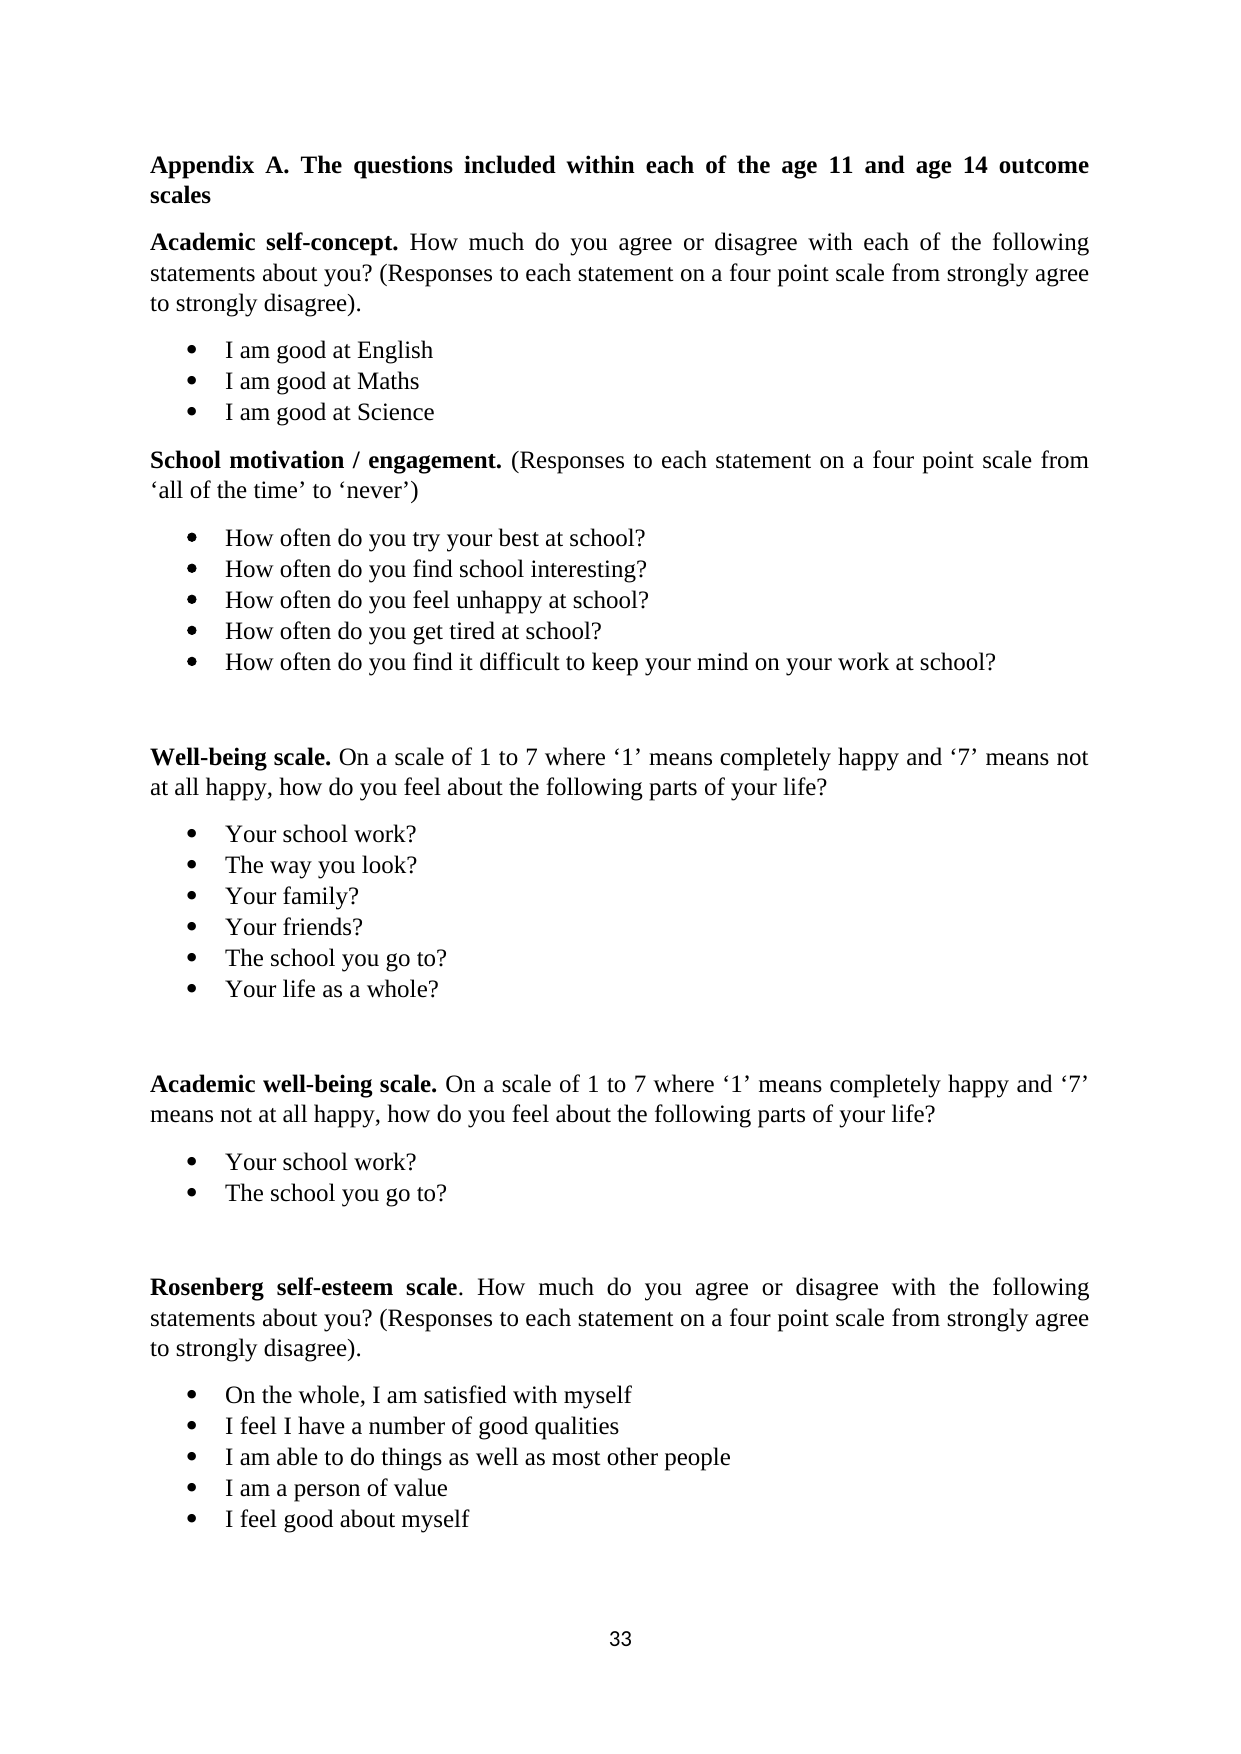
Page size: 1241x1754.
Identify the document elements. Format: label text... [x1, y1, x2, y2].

list How often do you find it difficult to keep your mind on your work at school? [187, 647, 1090, 676]
list The school you go to? [187, 943, 1090, 972]
text Appendix A. The questions included within each of the age 11 and age 14 outcome scales [150, 150, 1090, 209]
list Your friends? [187, 912, 1090, 941]
text School motivation / engagement. (Responses to each statement on a four point scale from ‘all of the time’ to ‘never’) [150, 445, 1090, 504]
list How often do you try your best at school? [187, 523, 1090, 551]
text Academic self-concept. How much do you agree or disagree with each of the following statements about you? (Responses to each statement on a four point scale from strongly agree to strongly disagree). [150, 227, 1090, 317]
text Academic well-being scale. On a scale of 1 to 7 where ‘1’ means completely happy and ‘7’ means not at all happy, how do you feel about the following parts of your life? [150, 1069, 1090, 1128]
list Your school work? [187, 819, 1090, 848]
list Your family? [187, 881, 1090, 910]
text Well-being scale. On a scale of 1 to 7 where ‘1’ means completely happy and ‘7’ means not at all happy, how do you feel about the following parts of your life? [150, 742, 1090, 801]
list How often do you feel unhappy at school? [187, 585, 1090, 613]
list The way you look? [187, 850, 1090, 879]
list I am able to do things as well as most other people [187, 1442, 1090, 1471]
list On the whole, I am satisfied with myself [187, 1380, 1090, 1409]
list I am good at Maths [187, 366, 1090, 395]
list I am a person of value [187, 1473, 1090, 1502]
list The school you go to? [187, 1178, 1090, 1206]
list Your school work? [187, 1147, 1090, 1175]
list How often do you get tired at school? [187, 616, 1090, 644]
list I feel I have a number of good qualities [187, 1411, 1090, 1440]
list How often do you find school interesting? [187, 554, 1090, 582]
list I am good at Science [187, 397, 1090, 426]
list I am good at English [187, 335, 1090, 364]
text Rosenberg self-esteem scale. How much do you agree or disagree with the following statements about you? (Responses to each statement on a four point scale from strongly agree to strongly disagree). [150, 1272, 1090, 1362]
list Your life as a whole? [187, 974, 1090, 1003]
list I feel good about myself [187, 1504, 1090, 1533]
